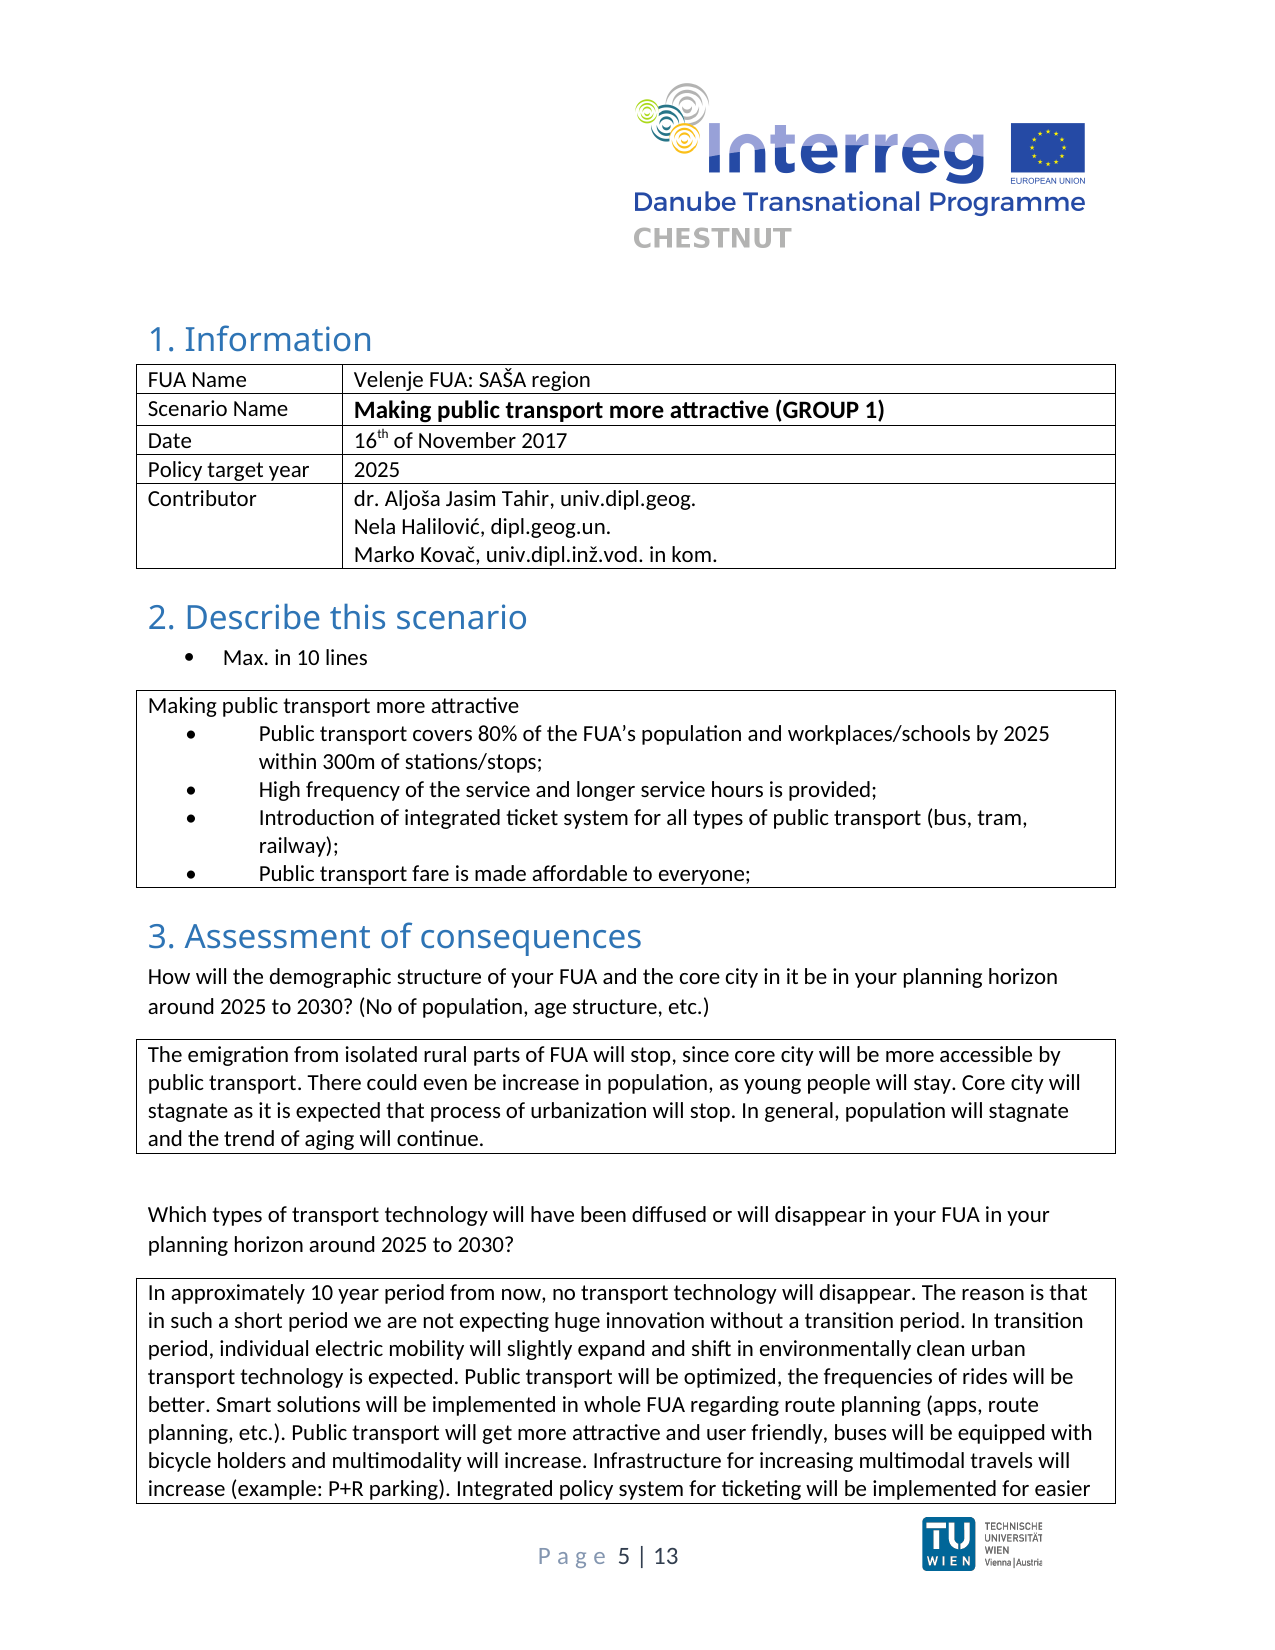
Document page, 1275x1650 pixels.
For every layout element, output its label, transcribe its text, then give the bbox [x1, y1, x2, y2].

list Max. in 10 lines [185, 643, 1127, 671]
table_header Velenje FUA: SAŠA region [343, 365, 1115, 393]
picture [613, 74, 1101, 262]
subtitle 3. Assessment of consequences [148, 913, 1127, 959]
subtitle 2. Describe this scenario [148, 594, 1127, 639]
table_cell 2025 [343, 455, 1115, 483]
table_cell Scenario Name [137, 394, 342, 425]
picture [961, 1523, 969, 1548]
picture [949, 1523, 958, 1548]
table_cell Policy target year [137, 455, 342, 483]
text Which types of transport technology will have been diffused or will disappear in your FUA in your planning horizon around 2025 to 2030? [148, 1200, 1127, 1258]
picture [934, 1531, 939, 1548]
table_cell Making public transport more attractive (GROUP 1) [343, 394, 1115, 425]
table_cell dr. Aljoša Jasim Tahir, univ.dipl.geog. Nela Halilović, dipl.geog.un. Marko Kovač, univ.dipl.inž.vod. in kom. [343, 484, 1115, 568]
picture [974, 1517, 1043, 1571]
text How will the demographic structure of your FUA and the core city in it be in your planning horizon around 2025 to 2030? (No of population, age structure, etc.) [148, 962, 1127, 1020]
table_cell 16th of November 2017 [343, 426, 1115, 454]
table_header Making public transport more attractive Public transport covers 80% of the FUA’s population and workplaces/schools by 2025 within 300m of stations/stops; High frequency of the service and longer service hours is provided; Introduction of integrated ticket system for all types of public transport (bus, tram, railway); Public transport fare is made affordable to everyone; [137, 691, 1115, 887]
table_header The emigration from isolated rural parts of FUA will stop, since core city will be more accessible by public transport. There could even be increase in population, as young people will stay. Core city will stagnate as it is expected that process of urbanization will stop. In general, population will stagnate and the trend of aging will continue. [137, 1040, 1115, 1152]
table_cell Date [137, 426, 342, 454]
table_header FUA Name [137, 365, 342, 393]
picture [927, 1523, 945, 1528]
subtitle 1. Information [148, 315, 1127, 361]
table_cell Contributor [137, 484, 342, 568]
